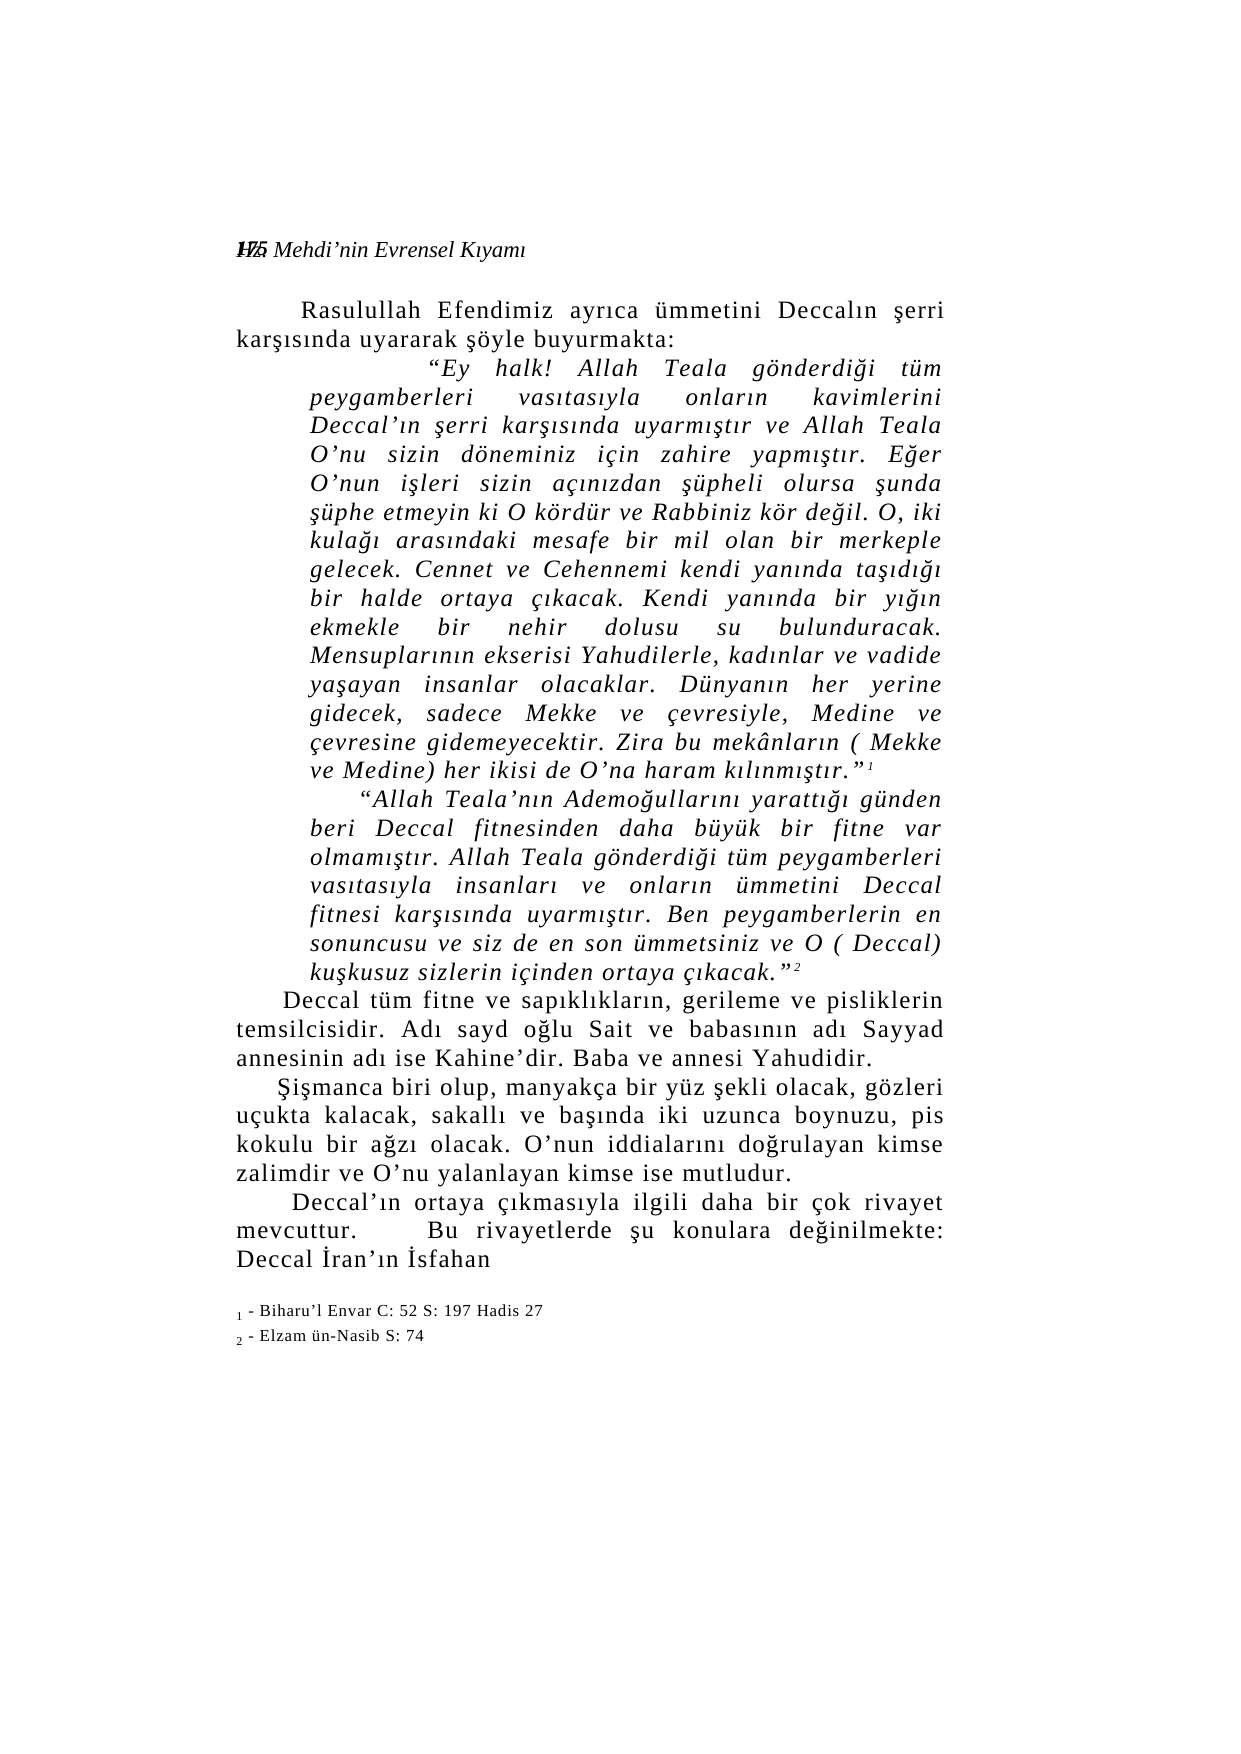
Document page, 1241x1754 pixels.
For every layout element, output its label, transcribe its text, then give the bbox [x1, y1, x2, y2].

text “Ey halk! Allah Teala gönderdiği tüm peygamberleri vasıtasıyla onların kavimlerini Deccal’ın şerri karşısında uyarmıştır ve Allah Teala O’nu sizin döneminiz için zahire yapmıştır. Eğer O’nun işleri sizin açınızdan şüpheli olursa şunda şüphe etmeyin ki O kördür ve Rabbiniz kör değil. O, iki kulağı arasındaki mesafe bir mil olan bir merkeple gelecek. Cennet ve Cehennemi kendi yanında taşıdığı bir halde ortaya çıkacak. Kendi yanında bir yığın ekmekle bir nehir dolusu su bulunduracak. Mensuplarının ekserisi Yahudilerle, kadınlar ve vadide yaşayan insanlar olacaklar. Dünyanın her yerine gidecek, sadece Mekke ve çevresiyle, Medine ve çevresine gidemeyecektir. Zira bu mekânların ( Mekke ve Medine) her ikisi de O’na haram kılınmıştır.” [310, 353, 945, 784]
text Rasulullah Efendimiz ayrıca ümmetini Deccalın şerri karşısında uyararak şöyle buyurmakta: [236, 295, 945, 353]
text Deccal’ın ortaya çıkmasıyla ilgili daha bir çok rivayet mevcuttur. Bu rivayetlerde şu konulara değinilmekte: Deccal İran’ın İsfahan [236, 1187, 945, 1273]
text Deccal tüm fitne ve sapıklıkların, gerileme ve pisliklerin temsilcisidir. Adı sayd oğlu Sait ve babasının adı Sayyad annesinin adı ise Kahine’dir. Baba ve annesi Yahudidir. [236, 985, 945, 1072]
text “Allah Teala’nın Ademoğullarını yarattığı günden beri Deccal fitnesinden daha büyük bir fitne var olmamıştır. Allah Teala gönderdiği tüm peygamberleri vasıtasıyla insanları ve onların ümmetini Deccal fitnesi karşısında uyarmıştır. Ben peygamberlerin en sonuncusu ve siz de en son ümmetsiniz ve O ( Deccal) kuşkusuz sizlerin içinden ortaya çıkacak.” [310, 784, 945, 985]
text Şişmanca biri olup, manyakça bir yüz şekli olacak, gözleri uçukta kalacak, sakallı ve başında iki uzunca boynuzu, pis kokulu bir ağzı olacak. O’nun iddialarını doğrulayan kimse zalimdir ve O’nu yalanlayan kimse ise mutludur. [236, 1072, 945, 1187]
